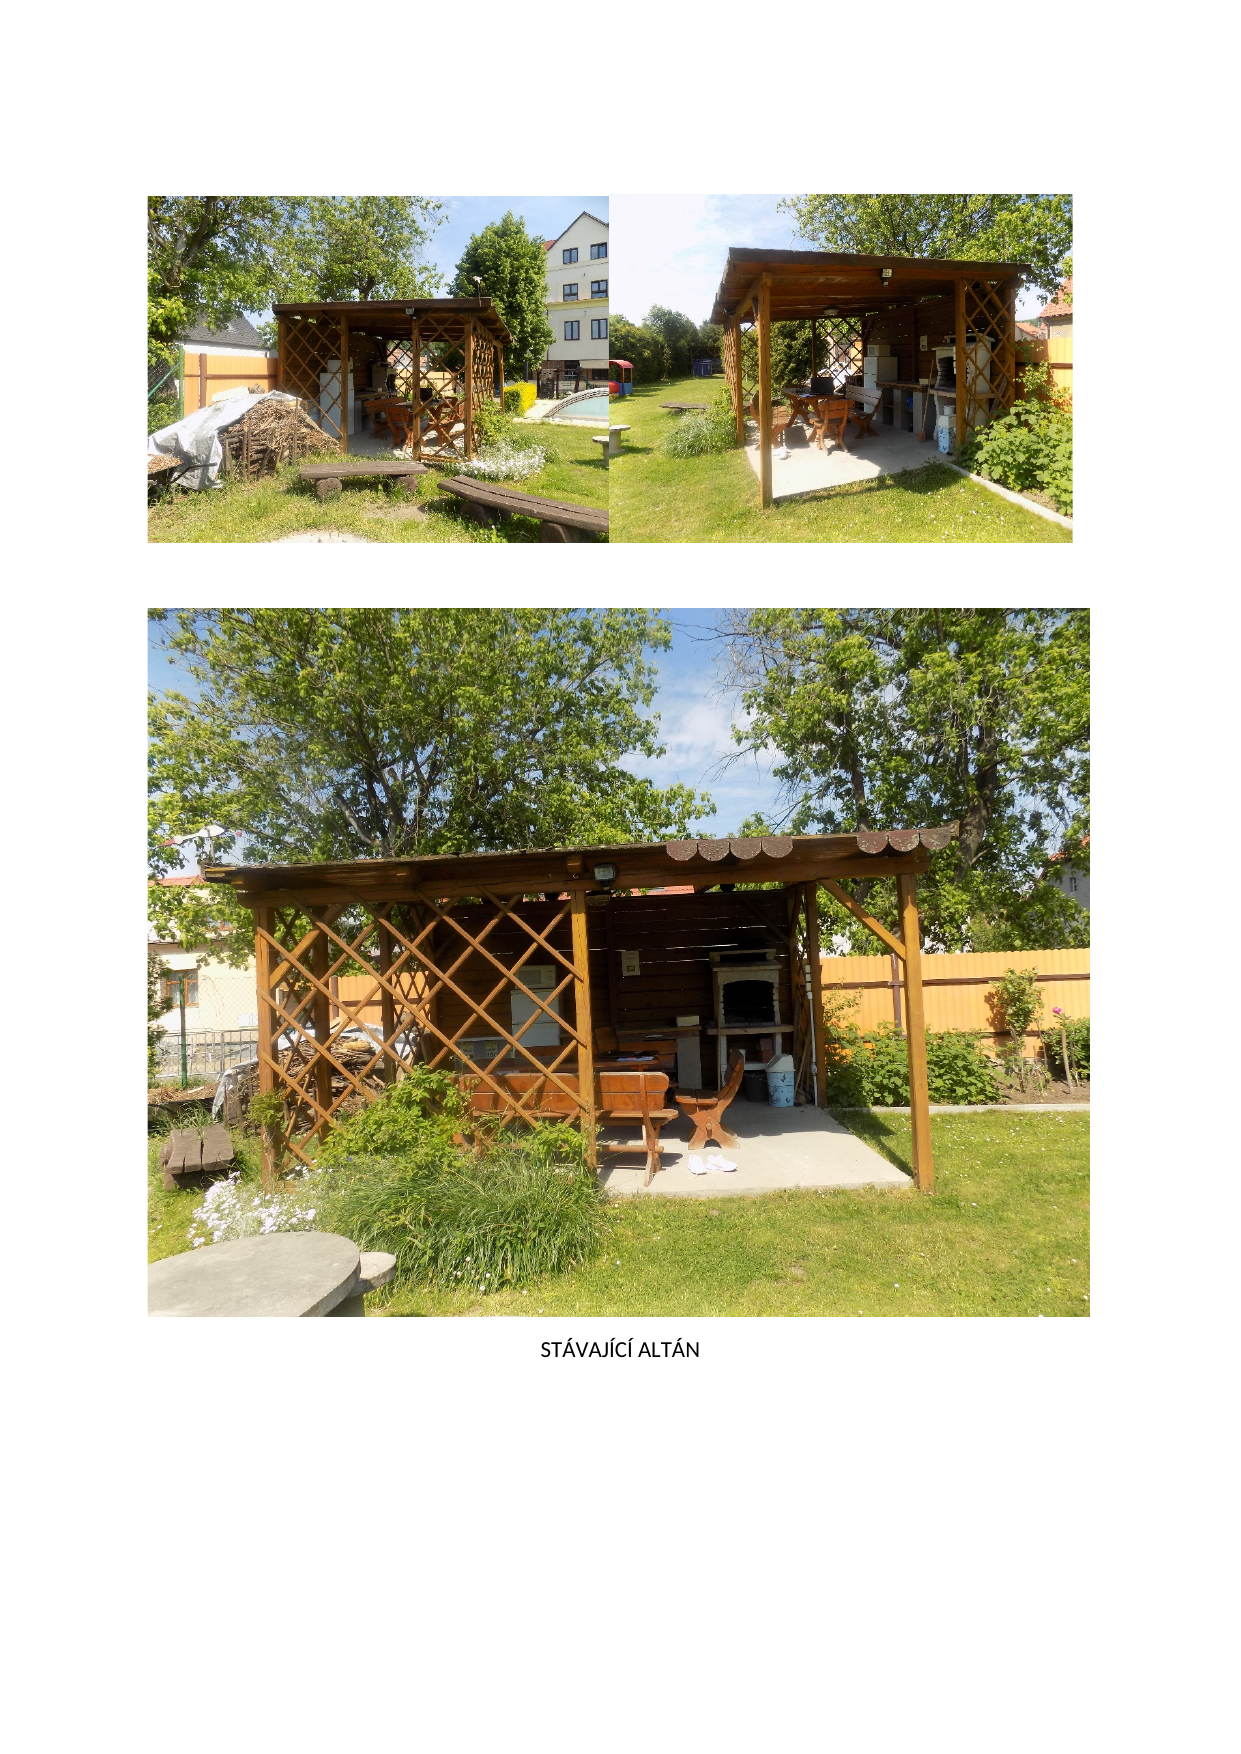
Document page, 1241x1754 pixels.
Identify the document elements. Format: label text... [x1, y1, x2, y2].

picture [147, 608, 1090, 1317]
text STÁVAJÍCÍ ALTÁN [148, 1335, 1093, 1363]
picture [147, 194, 1073, 543]
